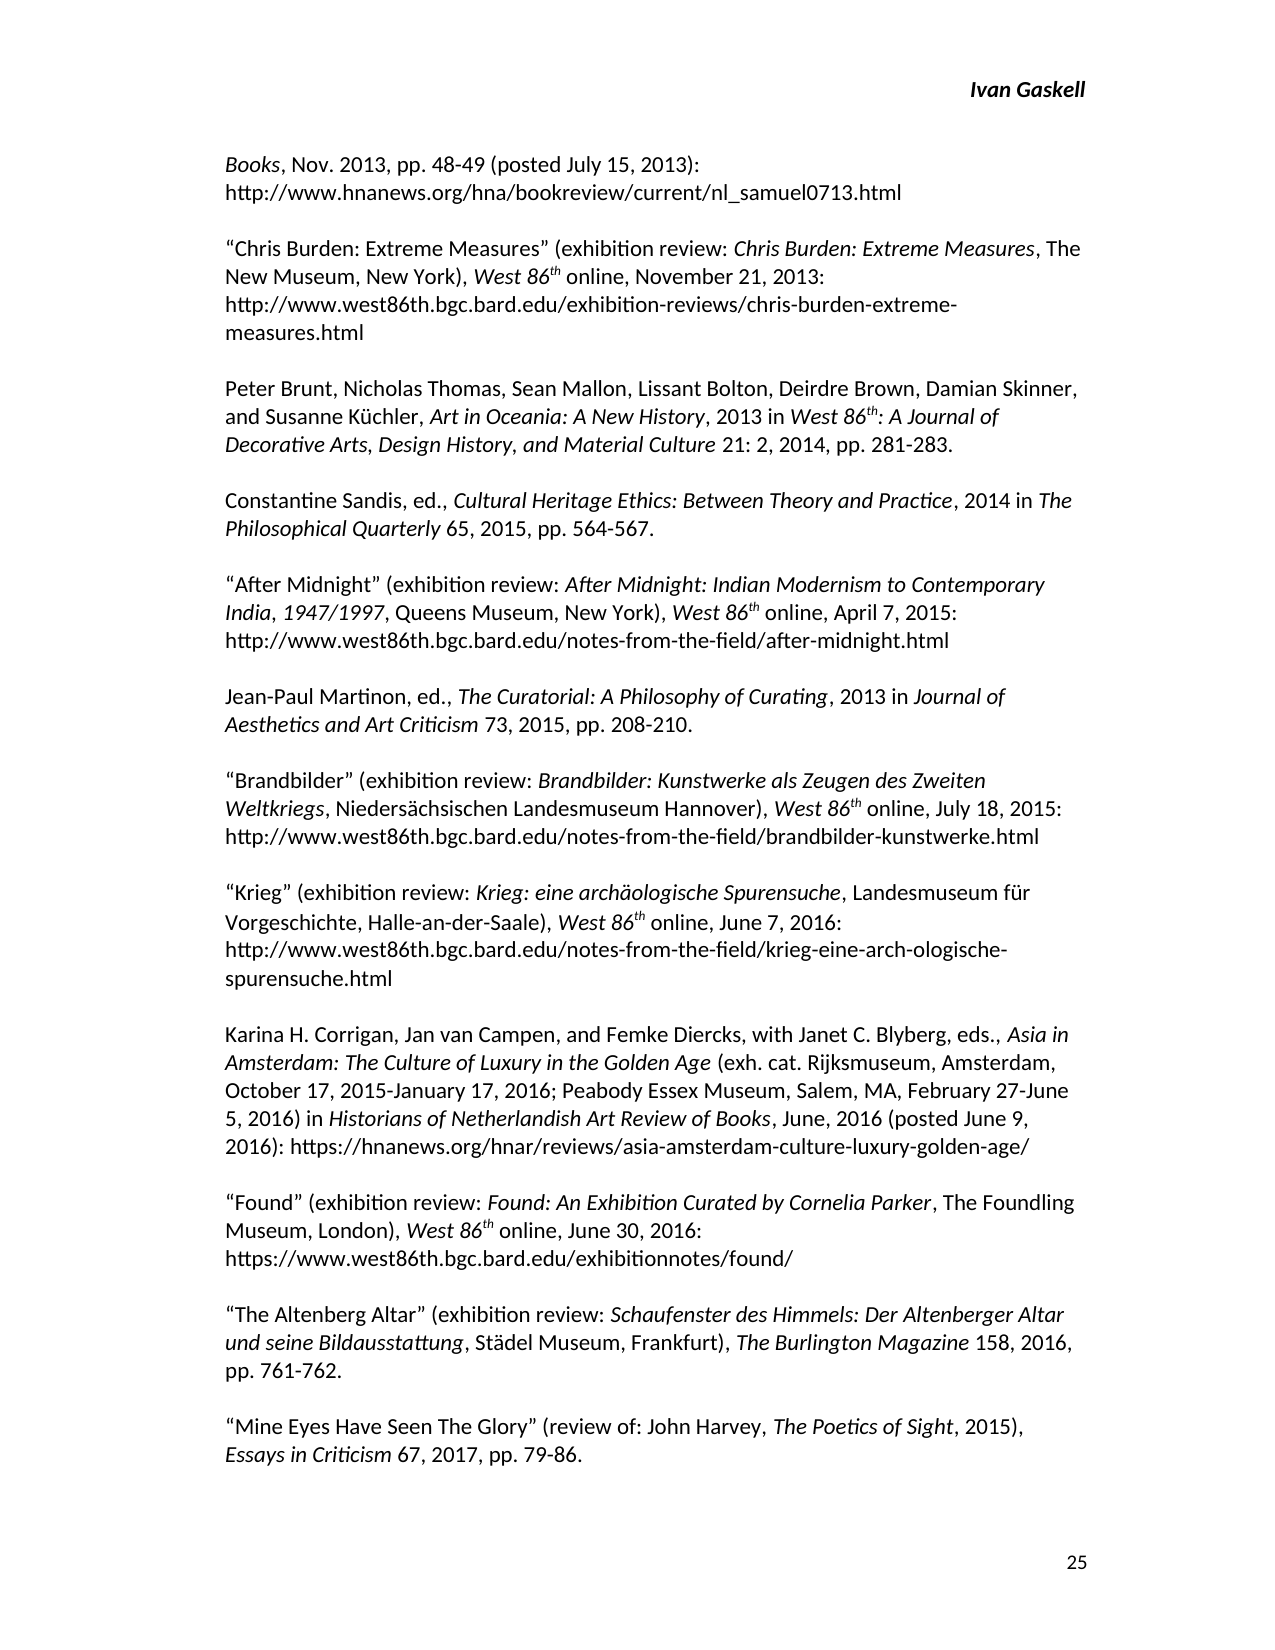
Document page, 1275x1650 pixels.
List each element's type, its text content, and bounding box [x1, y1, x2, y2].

text “Brandbilder” (exhibition review: Brandbilder: Kunstwerke als Zeugen des Zweiten Weltkriegs, Niedersächsischen Landesmuseum Hannover), West 86th online, July 18, 2015: http://www.west86th.bgc.bard.edu/notes-from-the-field/brandbilder-kunstwerke.html [225, 766, 1087, 851]
text “The Altenberg Altar” (exhibition review: Schaufenster des Himmels: Der Altenberger Altar und seine Bildausstattung, Städel Museum, Frankfurt), The Burlington Magazine 158, 2016, pp. 761-762. [225, 1300, 1087, 1384]
text “Mine Eyes Have Seen The Glory” (review of: John Harvey, The Poetics of Sight, 2015), [225, 1412, 1087, 1440]
text Jean-Paul Martinon, ed., The Curatorial: A Philosophy of Curating, 2013 in Journal of Aesthetics and Art Criticism 73, 2015, pp. 208-210. [225, 682, 1087, 738]
text Peter Brunt, Nicholas Thomas, Sean Mallon, Lissant Bolton, Deirdre Brown, Damian Skinner, and Susanne Küchler, Art in Oceania: A New History, 2013 in West 86th: A Journal of Decorative Arts, Design History, and Material Culture 21: 2, 2014, pp. 281-283. [225, 374, 1087, 458]
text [225, 150, 1087, 206]
text “Chris Burden: Extreme Measures” (exhibition review: Chris Burden: Extreme Measures, The New Museum, New York), West 86th online, November 21, 2013: http://www.west86th.bgc.bard.edu/exhibition-reviews/chris-burden-extreme-measures.html [225, 234, 1087, 346]
text Essays in Criticism 67, 2017, pp. 79-86. [225, 1440, 1087, 1468]
text “After Midnight” (exhibition review: After Midnight: Indian Modernism to Contemporary India, 1947/1997, Queens Museum, New York), West 86th online, April 7, 2015: http://www.west86th.bgc.bard.edu/notes-from-the-field/after-midnight.html [225, 570, 1087, 654]
text Karina H. Corrigan, Jan van Campen, and Femke Diercks, with Janet C. Blyberg, eds., Asia in Amsterdam: The Culture of Luxury in the Golden Age (exh. cat. Rijksmuseum, Amsterdam, October 17, 2015-January 17, 2016; Peabody Essex Museum, Salem, MA, February 27-June 5, 2016) in Historians of Netherlandish Art Review of Books, June, 2016 (posted June 9, 2016): https://hnanews.org/hnar/reviews/asia-amsterdam-culture-luxury-golden-age/ [225, 1020, 1087, 1160]
text Constantine Sandis, ed., Cultural Heritage Ethics: Between Theory and Practice, 2014 in The Philosophical Quarterly 65, 2015, pp. 564-567. [225, 486, 1087, 542]
text “Found” (exhibition review: Found: An Exhibition Curated by Cornelia Parker, The Foundling Museum, London), West 86th online, June 30, 2016: https://www.west86th.bgc.bard.edu/exhibitionnotes/found/ [225, 1188, 1087, 1272]
text “Krieg” (exhibition review: Krieg: eine archäologische Spurensuche, Landesmuseum für Vorgeschichte, Halle-an-der-Saale), West 86th online, June 7, 2016: http://www.west86th.bgc.bard.edu/notes-from-the-field/krieg-eine-arch-ologische-spurensuche.html [225, 878, 1087, 992]
